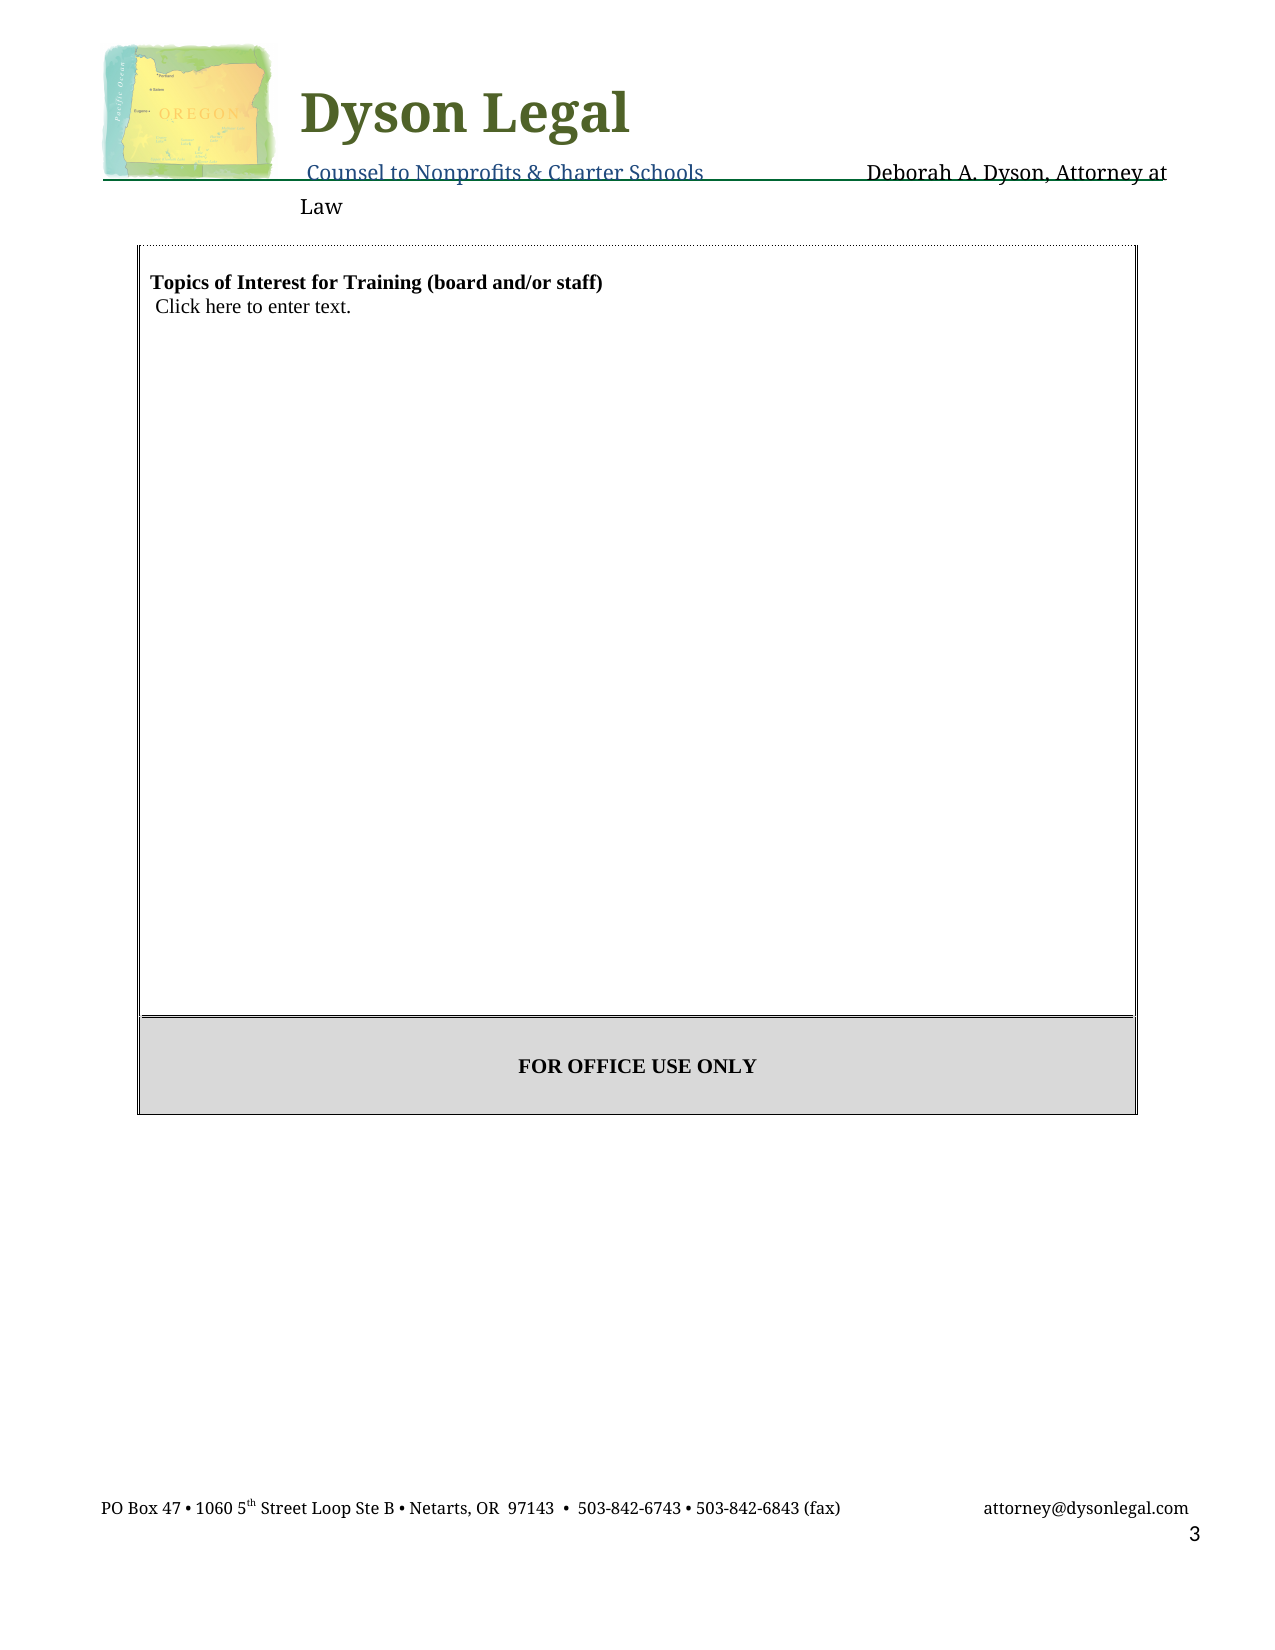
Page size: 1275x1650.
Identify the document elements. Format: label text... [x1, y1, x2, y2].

table_cell Topics of Interest for Training (board and/or staff) [140, 245, 1135, 1015]
table_cell FOR OFFICE USE ONLY [140, 1015, 1135, 1114]
picture [99, 43, 278, 182]
